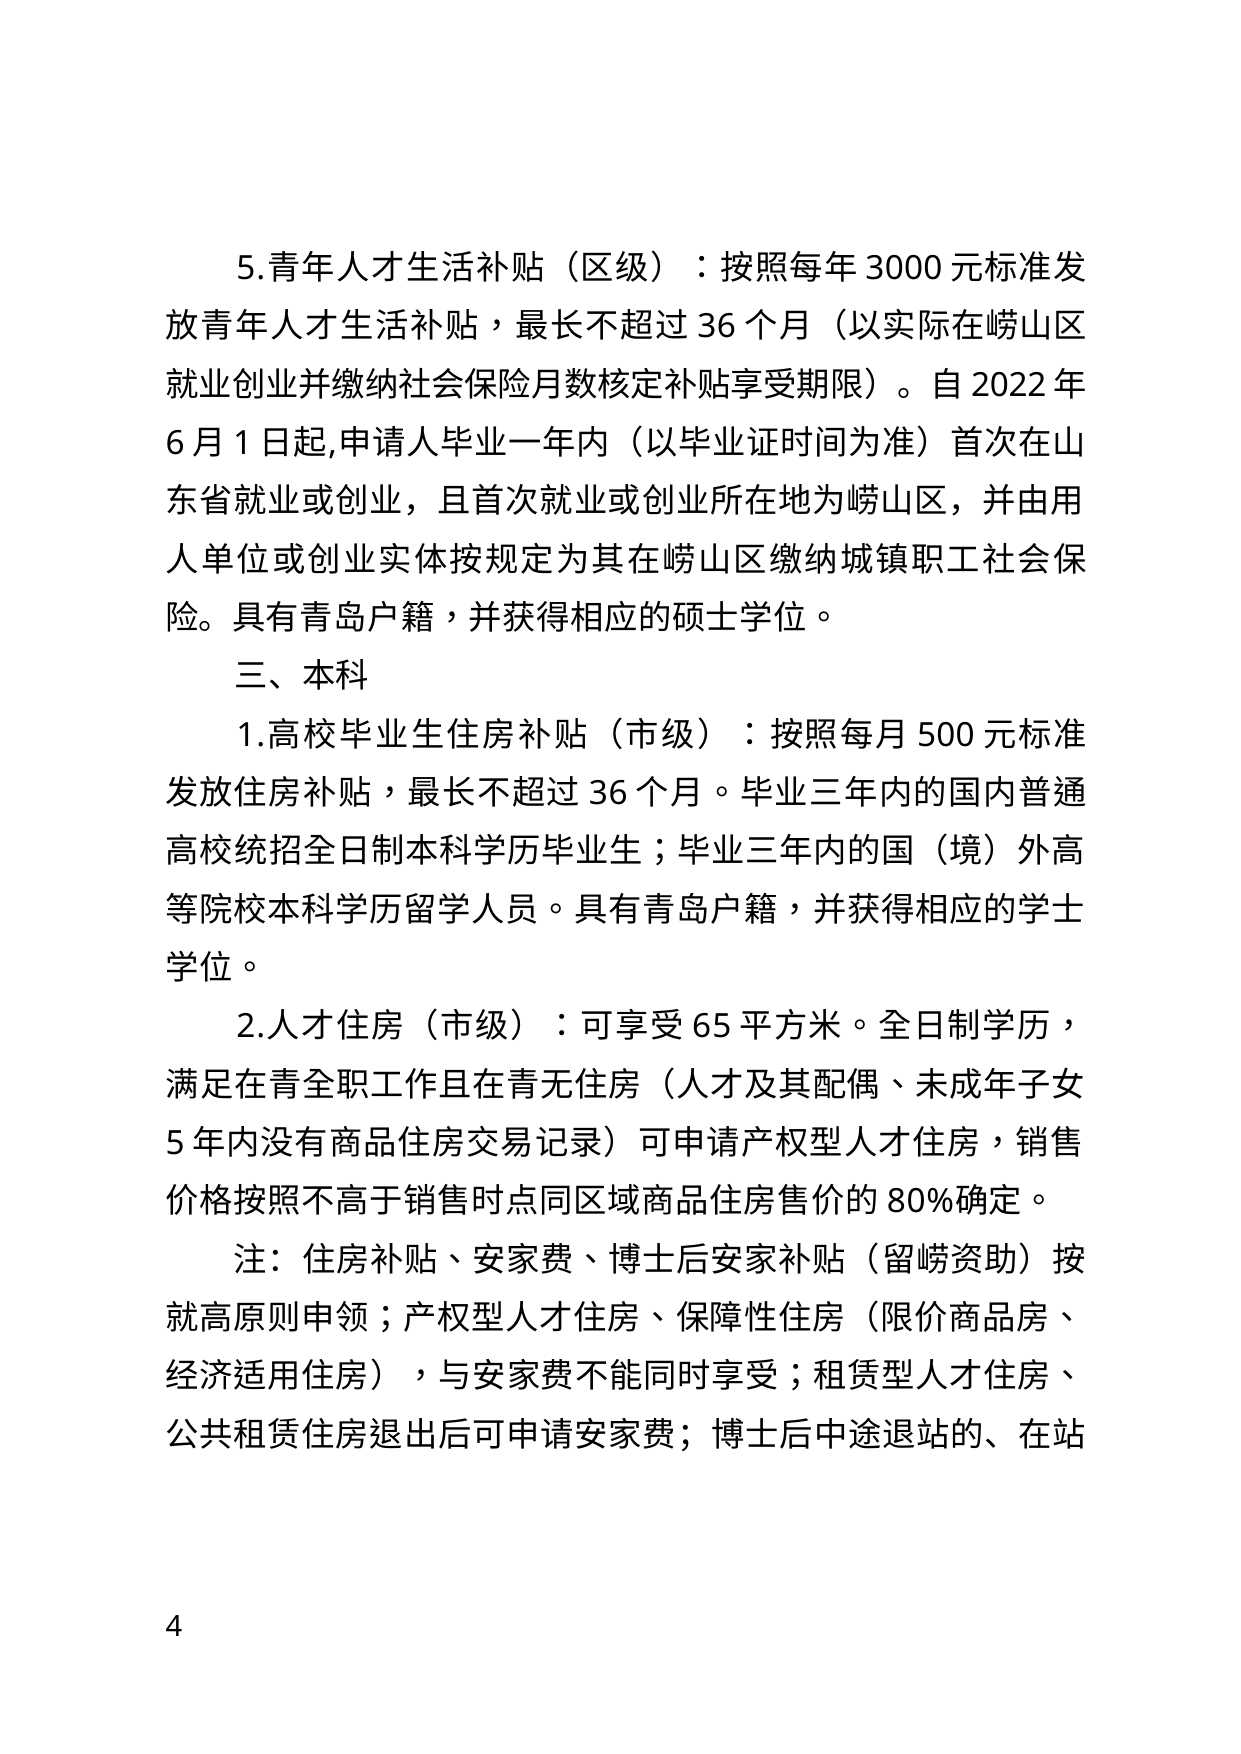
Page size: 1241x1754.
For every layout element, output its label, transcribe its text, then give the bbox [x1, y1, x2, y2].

text 5.青年人才生活补贴（区级）：按照每年3000元标准发放青年人才生活补贴，最长不超过36个月（以实际在崂山区就业创业并缴纳社会保险月数核定补贴享受期限）。自2022年6月1日起,申请人毕业一年内（以毕业证时间为准）首次在山东省就业或创业，且首次就业或创业所在地为崂山区，并由用人单位或创业实体按规定为其在崂山区缴纳城镇职工社会保险。具有青岛户籍，并获得相应的硕士学位。 [165, 233, 1087, 641]
text 三、本科 [165, 641, 1087, 699]
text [165, 1224, 1087, 1458]
text 1.高校毕业生住房补贴（市级）：按照每月500元标准发放住房补贴，最长不超过36个月。毕业三年内的国内普通高校统招全日制本科学历毕业生；毕业三年内的国（境）外高等院校本科学历留学人员。具有青岛户籍，并获得相应的学士学位。 [165, 699, 1087, 991]
text 2.人才住房（市级）：可享受65平方米。全日制学历，满足在青全职工作且在青无住房（人才及其配偶、未成年子女5年内没有商品住房交易记录）可申请产权型人才住房，销售价格按照不高于销售时点同区域商品住房售价的80%确定。 [165, 991, 1087, 1224]
